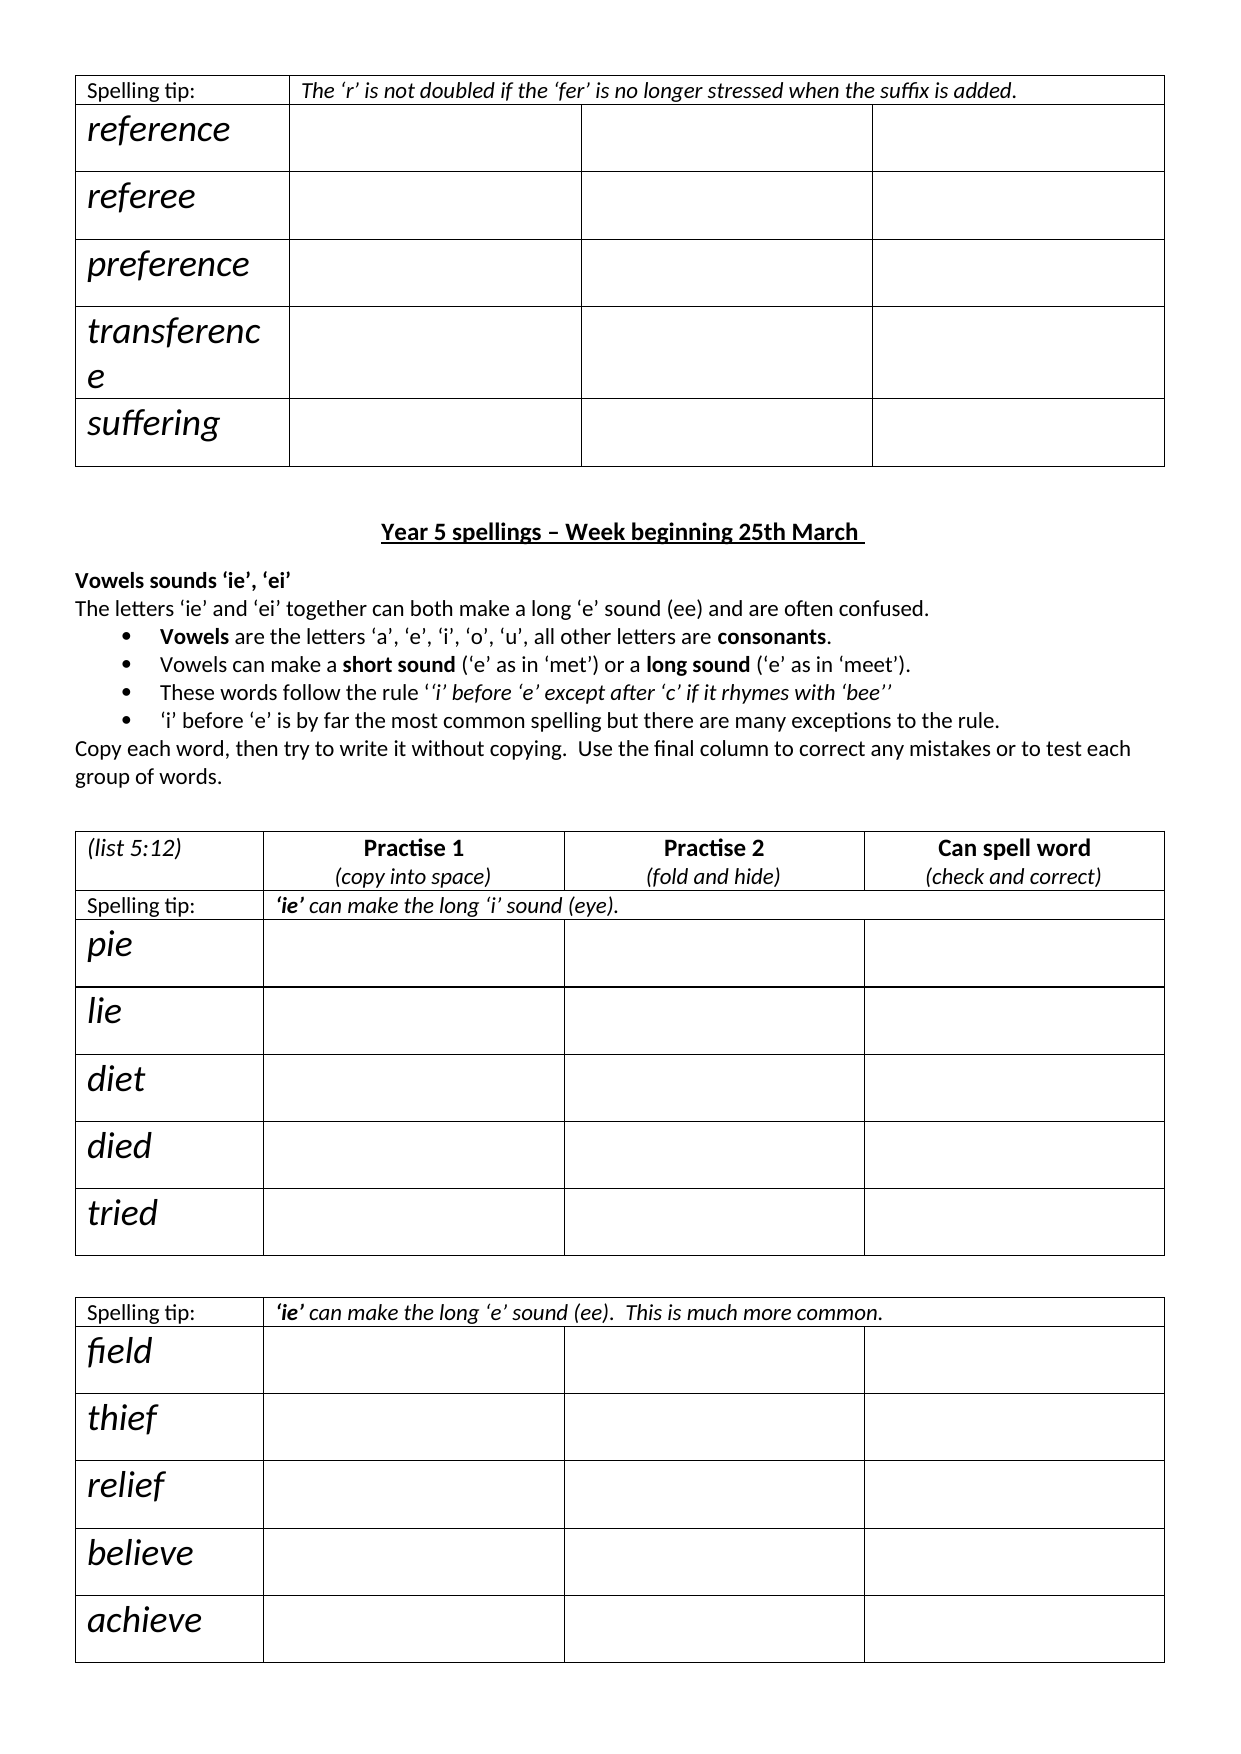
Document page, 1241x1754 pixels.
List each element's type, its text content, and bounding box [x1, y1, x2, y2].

table_cell [873, 399, 1164, 466]
table_cell [565, 1122, 864, 1188]
text Vowels sounds ‘ie’, ‘ei’ [75, 566, 1165, 594]
table_cell [565, 1529, 864, 1595]
list Vowels are the letters ‘a’, ‘e’, ‘i’, ‘o’, ‘u’, all other letters are consonants. [122, 622, 1165, 650]
table_header Spelling tip: [76, 1298, 263, 1326]
table_cell [865, 1055, 1164, 1121]
table_header ‘ie’ can make the long ‘e’ sound (ee). This is much more common. [264, 1298, 1164, 1326]
text Copy each word, then try to write it without copying. Use the final column to correct any mistakes or to test each group of words. [75, 734, 1165, 790]
table_cell [865, 1122, 1164, 1188]
table_cell [873, 240, 1164, 306]
table_cell [565, 1596, 864, 1662]
table_cell believe [76, 1529, 263, 1595]
table_cell [565, 1394, 864, 1460]
table_header Practise 2 (fold and hide) [565, 832, 864, 890]
table_cell [873, 105, 1164, 171]
table_cell [565, 1461, 864, 1528]
table_cell reference [76, 105, 289, 171]
table_cell [865, 1596, 1164, 1662]
table_cell [873, 172, 1164, 238]
table_cell suffering [76, 399, 289, 466]
table_cell [290, 172, 581, 238]
table_cell [582, 172, 872, 238]
table_cell relief [76, 1461, 263, 1528]
table_cell [264, 1394, 564, 1460]
table_cell [565, 920, 864, 986]
table_cell [264, 988, 564, 1054]
table_cell [865, 920, 1164, 986]
table_cell [565, 988, 864, 1054]
table_cell ‘ie’ can make the long ‘i’ sound (eye). [264, 891, 1164, 919]
table_cell [865, 988, 1164, 1054]
table_cell [865, 1189, 1164, 1255]
table_cell [290, 105, 581, 171]
table_cell preference [76, 240, 289, 306]
list ‘i’ before ‘e’ is by far the most common spelling but there are many exceptions to the rule. [122, 706, 1165, 734]
table_cell [865, 1327, 1164, 1393]
table_cell diet [76, 1055, 263, 1121]
table_cell field [76, 1327, 263, 1393]
table_cell [264, 1596, 564, 1662]
table_cell [565, 1189, 864, 1255]
table_cell [264, 1055, 564, 1121]
table_header The ‘r’ is not doubled if the ‘fer’ is no longer stressed when the suffix is added. [290, 76, 1164, 104]
table_cell referee [76, 172, 289, 238]
table_cell [865, 1394, 1164, 1460]
table_cell thief [76, 1394, 263, 1460]
text The letters ‘ie’ and ‘ei’ together can both make a long ‘e’ sound (ee) and are often confused. [75, 594, 1165, 622]
table_cell [290, 399, 581, 466]
table_cell [264, 920, 564, 986]
table_cell [565, 1327, 864, 1393]
table_cell [290, 307, 581, 398]
table_cell [582, 240, 872, 306]
table_cell [290, 240, 581, 306]
table_cell [264, 1461, 564, 1528]
table_cell [264, 1122, 564, 1188]
table_header Practise 1 (copy into space) [264, 832, 564, 890]
table_cell [582, 399, 872, 466]
table_cell achieve [76, 1596, 263, 1662]
table_cell lie [76, 988, 263, 1054]
table_header (list 5:12) [76, 832, 263, 890]
table_cell [582, 105, 872, 171]
table_cell [565, 1055, 864, 1121]
table_cell died [76, 1122, 263, 1188]
table_cell [582, 307, 872, 398]
table_header Can spell word (check and correct) [865, 832, 1164, 890]
list Vowels can make a short sound (‘e’ as in ‘met’) or a long sound (‘e’ as in ‘meet’). [122, 650, 1165, 678]
table_cell [865, 1461, 1164, 1528]
table_cell [873, 307, 1164, 398]
table_cell [264, 1327, 564, 1393]
table_cell tried [76, 1189, 263, 1255]
text Year 5 spellings – Week beginning 25th March [75, 516, 1165, 547]
list These words follow the rule ‘‘i’ before ‘e’ except after ‘c’ if it rhymes with ‘bee’’ [122, 678, 1165, 706]
table_cell transference [76, 307, 289, 398]
table_header Spelling tip: [76, 76, 289, 104]
table_cell [264, 1529, 564, 1595]
table_cell pie [76, 920, 263, 986]
table_cell Spelling tip: [76, 891, 263, 919]
table_cell [865, 1529, 1164, 1595]
table_cell [264, 1189, 564, 1255]
